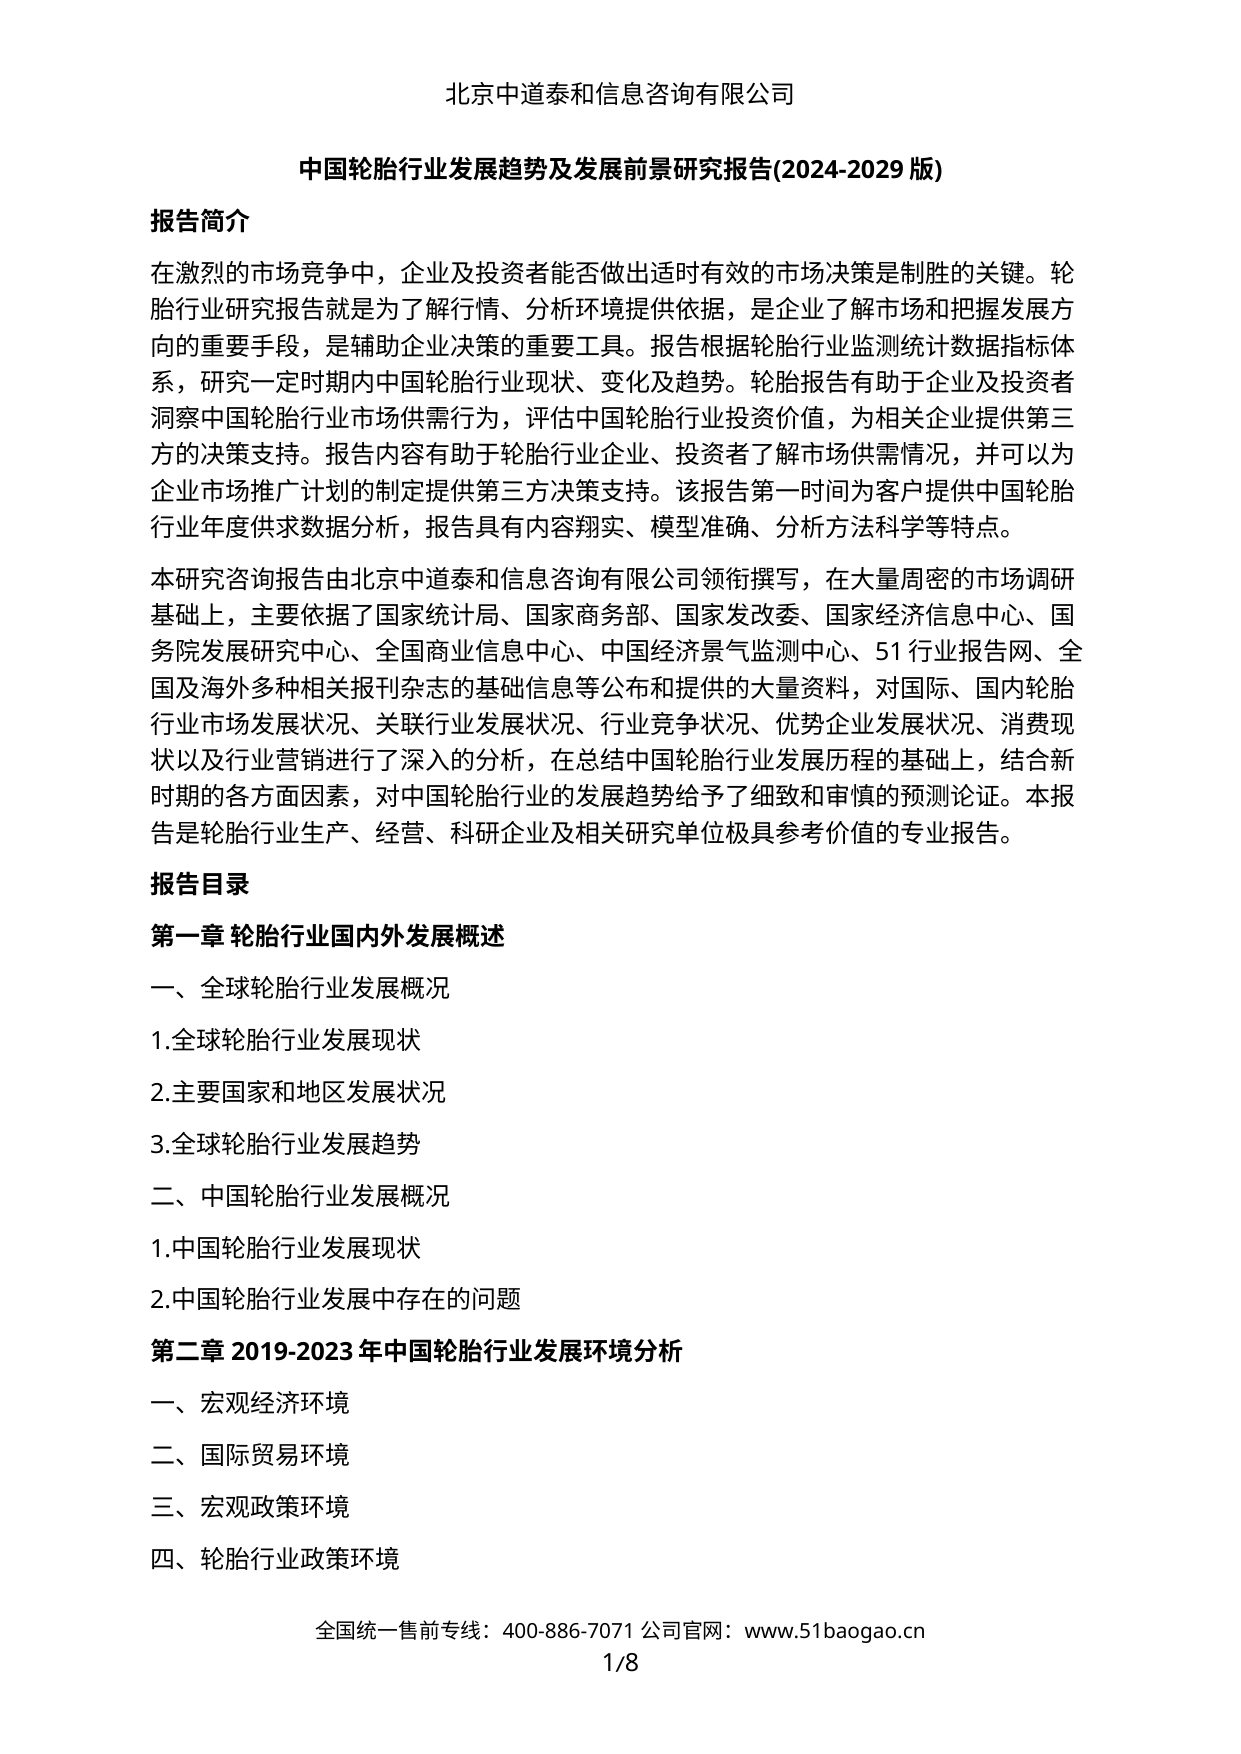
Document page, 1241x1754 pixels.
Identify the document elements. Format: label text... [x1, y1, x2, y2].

text 2.主要国家和地区发展状况 [150, 1072, 1090, 1109]
text 报告简介 [150, 202, 1090, 238]
text 报告目录 [150, 865, 1090, 901]
text 一、宏观经济环境 [150, 1384, 1090, 1420]
text 2.中国轮胎行业发展中存在的问题 [150, 1280, 1090, 1316]
text 二、国际贸易环境 [150, 1436, 1090, 1472]
text 1.全球轮胎行业发展现状 [150, 1021, 1090, 1057]
text 二、中国轮胎行业发展概况 [150, 1176, 1090, 1212]
text 1.中国轮胎行业发展现状 [150, 1228, 1090, 1264]
text 第一章 轮胎行业国内外发展概述 [150, 917, 1090, 953]
text 一、全球轮胎行业发展概况 [150, 969, 1090, 1005]
text 在激烈的市场竞争中，企业及投资者能否做出适时有效的市场决策是制胜的关键。轮胎行业研究报告就是为了解行情、分析环境提供依据，是企业了解市场和把握发展方向的重要手段，是辅助企业决策的重要工具。报告根据轮胎行业监测统计数据指标体系，研究一定时期内中国轮胎行业现状、变化及趋势。轮胎报告有助于企业及投资者洞察中国轮胎行业市场供需行为，评估中国轮胎行业投资价值，为相关企业提供第三方的决策支持。报告内容有助于轮胎行业企业、投资者了解市场供需情况，并可以为企业市场推广计划的制定提供第三方决策支持。该报告第一时间为客户提供中国轮胎行业年度供求数据分析，报告具有内容翔实、模型准确、分析方法科学等特点。 [150, 254, 1090, 544]
text 3.全球轮胎行业发展趋势 [150, 1124, 1090, 1161]
text 第二章 2019-2023年中国轮胎行业发展环境分析 [150, 1332, 1090, 1368]
text 三、宏观政策环境 [150, 1487, 1090, 1524]
text 本研究咨询报告由北京中道泰和信息咨询有限公司领衔撰写，在大量周密的市场调研基础上，主要依据了国家统计局、国家商务部、国家发改委、国家经济信息中心、国务院发展研究中心、全国商业信息中心、中国经济景气监测中心、51行业报告网、全国及海外多种相关报刊杂志的基础信息等公布和提供的大量资料，对国际、国内轮胎行业市场发展状况、关联行业发展状况、行业竞争状况、优势企业发展状况、消费现状以及行业营销进行了深入的分析，在总结中国轮胎行业发展历程的基础上，结合新时期的各方面因素，对中国轮胎行业的发展趋势给予了细致和审慎的预测论证。本报告是轮胎行业生产、经营、科研企业及相关研究单位极具参考价值的专业报告。 [150, 559, 1090, 849]
text 中国轮胎行业发展趋势及发展前景研究报告(2024-2029版) [150, 150, 1090, 186]
text 四、轮胎行业政策环境 [150, 1539, 1090, 1576]
